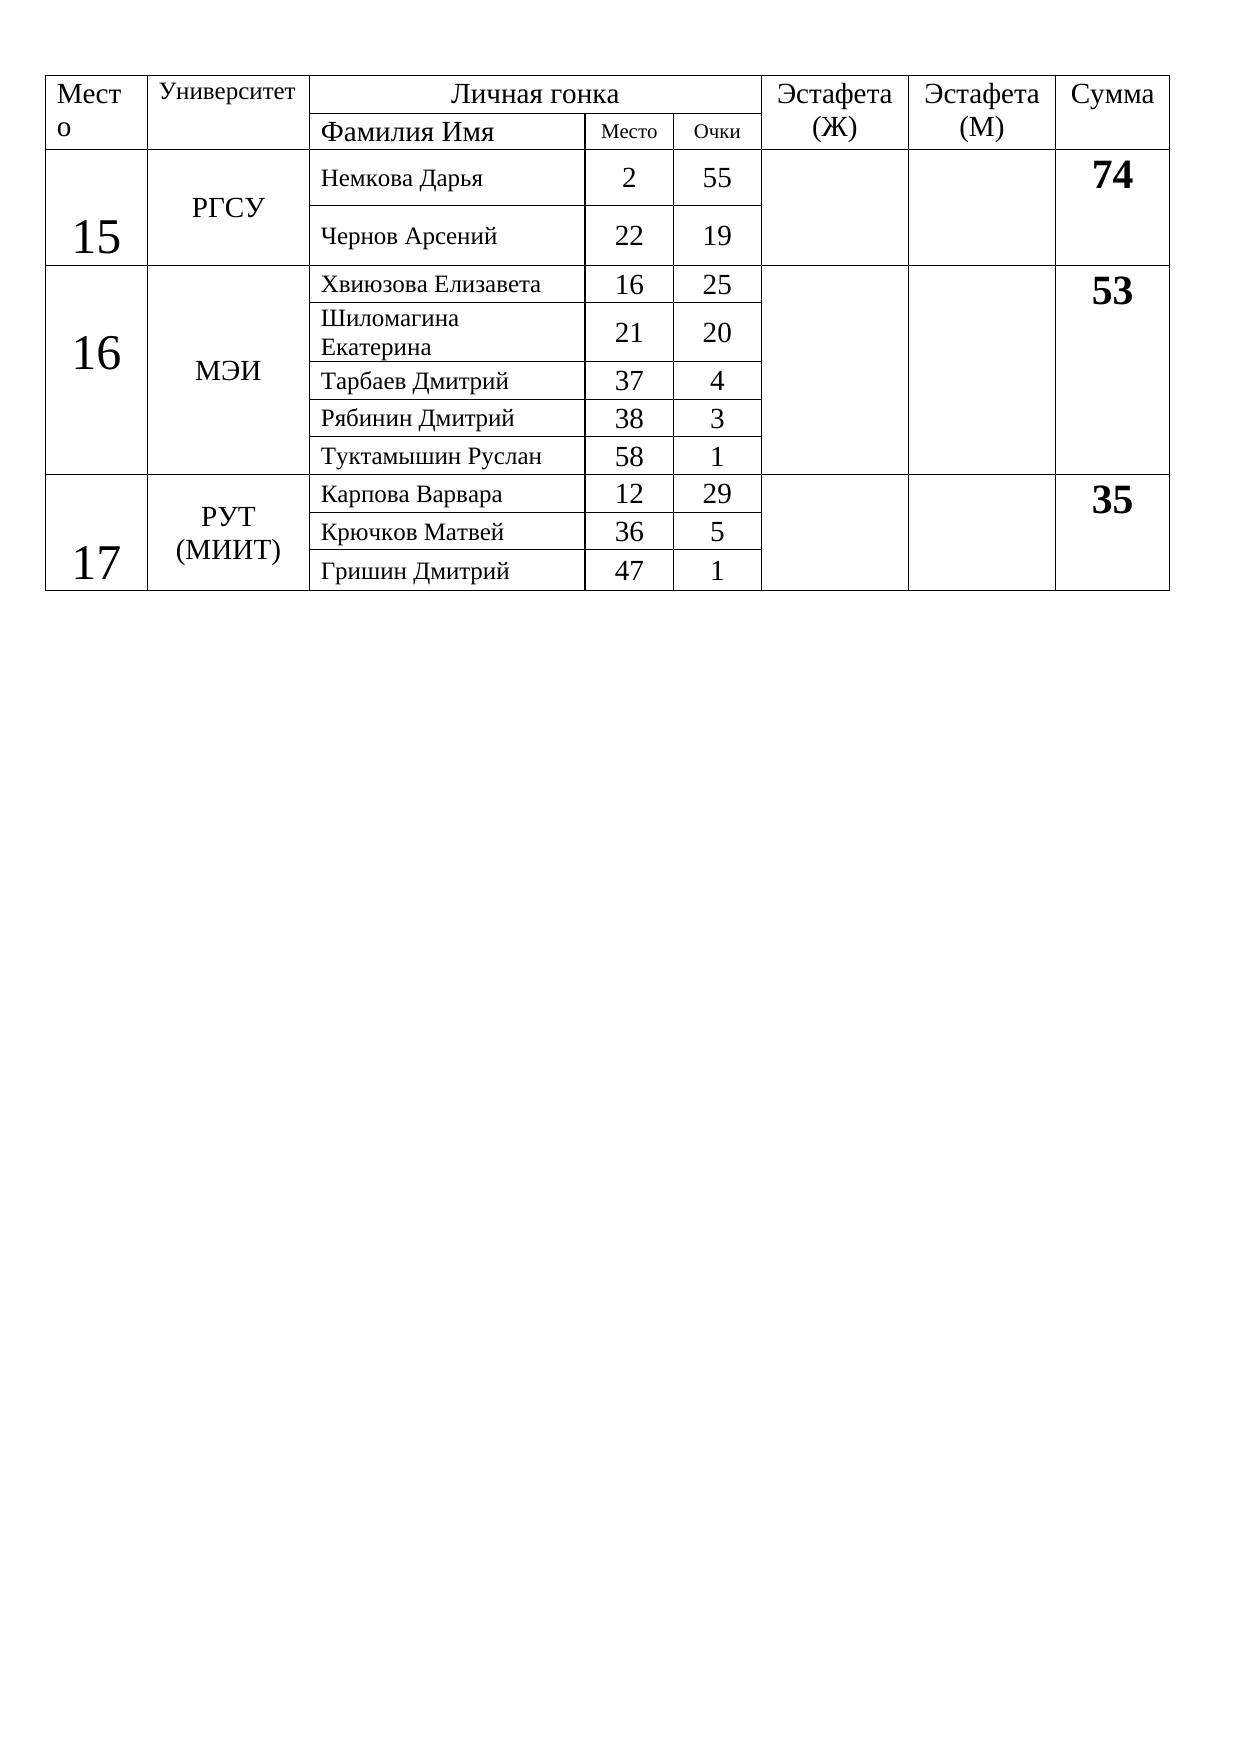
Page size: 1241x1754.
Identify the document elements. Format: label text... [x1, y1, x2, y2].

table_cell 47 [586, 550, 673, 590]
table_header Эстафета (Ж) [762, 76, 908, 148]
table_cell 22 [586, 206, 673, 264]
table_header Личная гонка [310, 76, 761, 113]
table_cell 2 [586, 150, 673, 205]
table_cell Гришин Дмитрий [310, 550, 584, 590]
table_cell 20 [674, 303, 761, 361]
table_cell 5 [674, 513, 761, 549]
table_cell Место [586, 114, 673, 148]
table_cell 21 [586, 303, 673, 361]
table_cell [762, 150, 908, 264]
table_cell [762, 266, 908, 474]
table_cell [909, 266, 1055, 474]
table_cell Тарбаев Дмитрий [310, 362, 584, 398]
table_cell РУТ (МИИТ) [148, 475, 309, 590]
table_cell [909, 150, 1055, 264]
table_header Место [46, 76, 147, 148]
table_cell 35 [1056, 475, 1169, 590]
table_header Университет [148, 76, 309, 148]
table_cell 17 [46, 475, 147, 590]
table_cell РГСУ [148, 150, 309, 264]
table_cell 12 [586, 475, 673, 512]
table_cell [909, 475, 1055, 590]
table_cell Крючков Матвей [310, 513, 584, 549]
table_cell 19 [674, 206, 761, 264]
table_cell 36 [586, 513, 673, 549]
table_cell 16 [586, 266, 673, 302]
table_cell Хвиюзова Елизавета [310, 266, 584, 302]
table_cell Фамилия Имя [310, 114, 584, 148]
table_cell Карпова Варвара [310, 475, 584, 512]
table_cell 38 [586, 400, 673, 436]
table_cell 1 [674, 437, 761, 474]
table_cell 16 [46, 266, 147, 474]
table_header Сумма [1056, 76, 1169, 148]
table_cell Рябинин Дмитрий [310, 400, 584, 436]
table_cell 53 [1056, 266, 1169, 474]
table_cell 25 [674, 266, 761, 302]
table_cell Туктамышин Руслан [310, 437, 584, 474]
table_cell 58 [586, 437, 673, 474]
table_cell 1 [674, 550, 761, 590]
table_cell 37 [586, 362, 673, 398]
table_cell 3 [674, 400, 761, 436]
table_cell 4 [674, 362, 761, 398]
table_cell 74 [1056, 150, 1169, 264]
table_cell [762, 475, 908, 590]
table_cell 55 [674, 150, 761, 205]
table_cell Чернов Арсений [310, 206, 584, 264]
table_cell Шиломагина Екатерина [310, 303, 584, 361]
table_header Эстафета (М) [909, 76, 1055, 148]
table_cell 15 [46, 150, 147, 264]
table_cell Очки [674, 114, 761, 148]
table_cell МЭИ [148, 266, 309, 474]
table_cell 29 [674, 475, 761, 512]
table_cell Немкова Дарья [310, 150, 584, 205]
